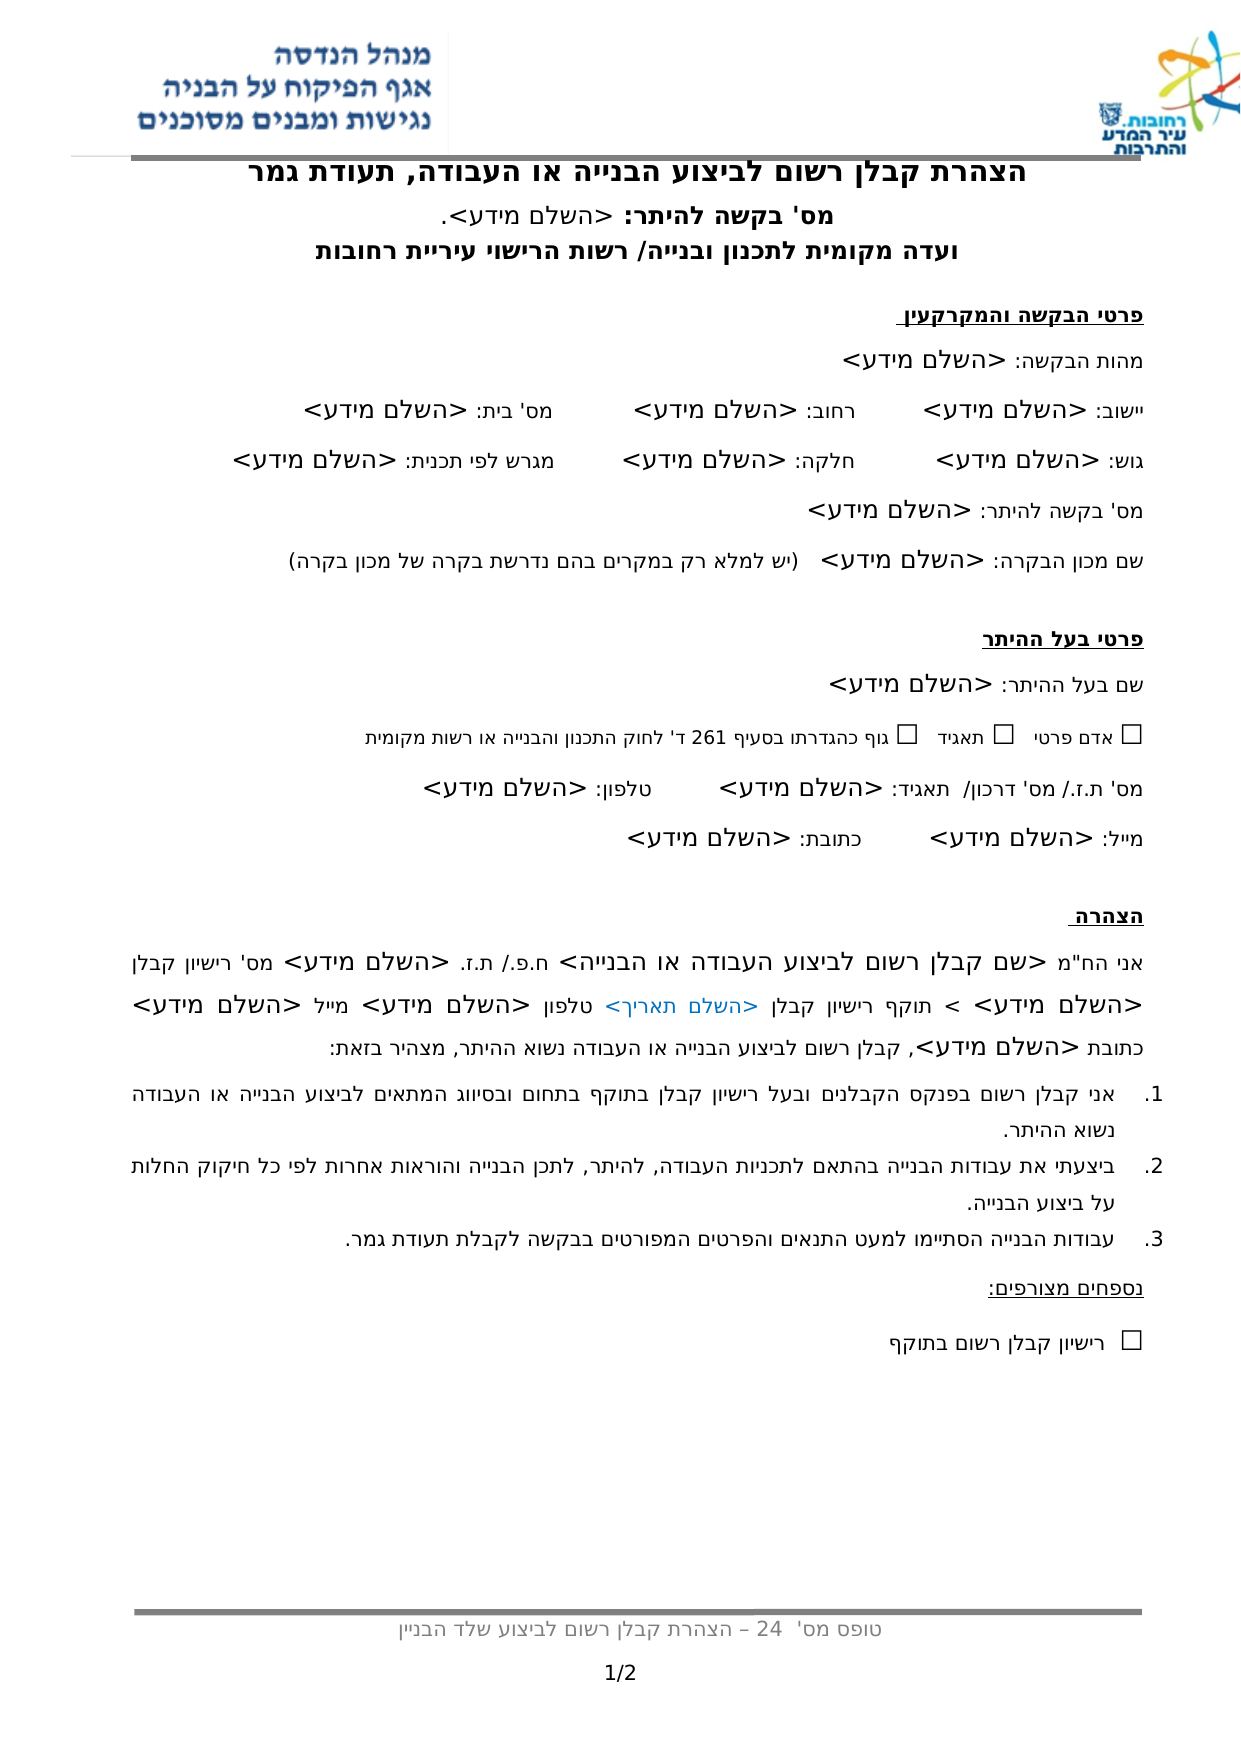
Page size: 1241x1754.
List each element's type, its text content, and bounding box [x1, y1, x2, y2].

text מס' בקשה להיתר: [131, 496, 1144, 525]
text מס' ת.ז./ מס' דרכון/ תאגיד: טלפון: [131, 773, 1144, 802]
text מייל: כתובת: [131, 823, 1144, 852]
text שם בעל ההיתר: [131, 669, 1144, 698]
text פרטי בעל ההיתר [131, 627, 1144, 651]
picture [70, 32, 449, 158]
text גוש: חלקה: מגרש לפי תכנית: [131, 446, 1144, 475]
text נספחים מצורפים: [131, 1276, 1144, 1300]
text יישוב: רחוב: מס' בית: [131, 396, 1144, 425]
text ועדה מקומית לתכנון ובנייה/ רשות הרישוי עיריית רחובות [131, 236, 1144, 265]
text מס' בקשה להיתר: [131, 201, 1144, 230]
text הצהרה [131, 904, 1144, 928]
text מהות הבקשה: [131, 346, 1144, 375]
text הצהרת קבלן רשום לביצוע הבנייה או העבודה, תעודת גמר [131, 154, 1144, 188]
text אדם פרטי תאגיד גוף כהגדרתו בסעיף 261 ד' לחוק התכנון והבנייה או רשות מקומית [131, 719, 1144, 751]
text רישיון קבלן רשום בתוקף [131, 1325, 1144, 1356]
text שם מכון הבקרה: (יש למלא רק במקרים בהם נדרשת בקרה של מכון בקרה) [131, 546, 1144, 575]
list אני קבלן רשום בפנקס הקבלנים ובעל רישיון קבלן בתוקף בתחום ובסיווג המתאים לביצוע הבנייה או העבודה נשוא ההיתר. [131, 1082, 1144, 1142]
text פרטי הבקשה והמקרקעין [131, 303, 1144, 327]
list עבודות הבנייה הסתיימו למעט התנאים והפרטים המפורטים בבקשה לקבלת תעודת גמר. [131, 1227, 1144, 1251]
picture [1071, 11, 1241, 179]
text אני הח"מ ח.פ./ ת.ז. מס' רישיון קבלן > תוקף רישיון קבלן טלפון מייל כתובת , קבלן רשום לביצוע הבנייה או העבודה נשוא ההיתר, מצהיר בזאת: [131, 947, 1144, 1061]
list ביצעתי את עבודות הבנייה בהתאם לתכניות העבודה, להיתר, לתכן הבנייה והוראות אחרות לפי כל חיקוק החלות על ביצוע הבנייה. [131, 1154, 1144, 1215]
